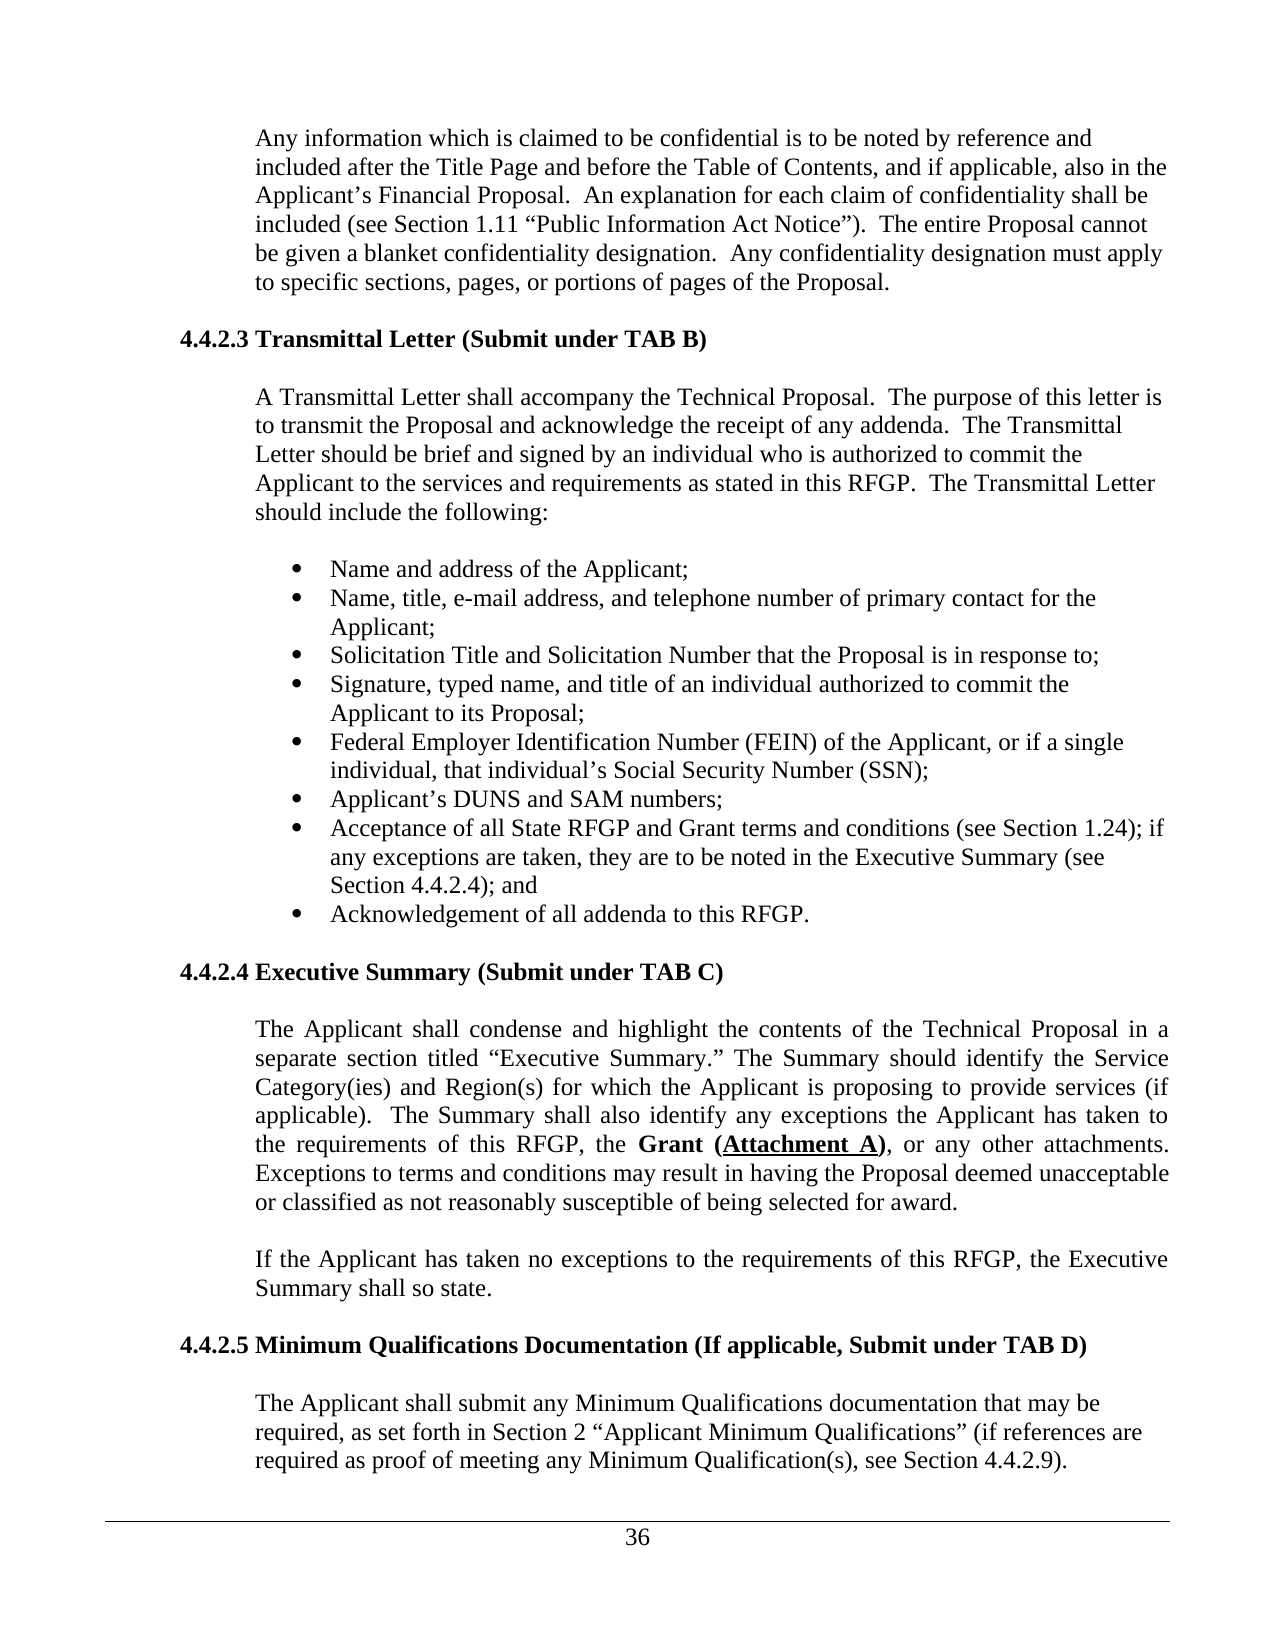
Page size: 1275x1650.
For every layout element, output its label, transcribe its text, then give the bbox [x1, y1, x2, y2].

text 4.4.2.4 Executive Summary (Submit under TAB C) [105, 957, 1170, 985]
list Solicitation Title and Solicitation Number that the Proposal is in response to; [292, 640, 1170, 669]
text The Applicant shall condense and highlight the contents of the Technical Proposal in a separate section titled “Executive Summary.” The Summary should identify the Service Category(ies) and Region(s) for which the Applicant is proposing to provide services (if applicable). The Summary shall also identify any exceptions the Applicant has taken to the requirements of this RFGP, the Grant (Attachment A), or any other attachments. Exceptions to terms and conditions may result in having the Proposal deemed unacceptable or classified as not reasonably susceptible of being selected for award. [255, 1014, 1170, 1215]
text Any information which is claimed to be confidential is to be noted by reference and included after the Title Page and before the Table of Contents, and if applicable, also in the Applicant’s Financial Proposal. An explanation for each claim of confidentiality shall be included (see Section 1.11 “Public Information Act Notice”). The entire Proposal cannot be given a blanket confidentiality designation. Any confidentiality designation must apply to specific sections, pages, or portions of pages of the Proposal. [255, 123, 1170, 295]
text If the Applicant has taken no exceptions to the requirements of this RFGP, the Executive Summary shall so state. [255, 1244, 1170, 1302]
list Acknowledgement of all addenda to this RFGP. [292, 899, 1170, 928]
list Applicant’s DUNS and SAM numbers; [292, 784, 1170, 813]
text 4.4.2.5 Minimum Qualifications Documentation (If applicable, Submit under TAB D) [105, 1330, 1170, 1359]
text The Applicant shall submit any Minimum Qualifications documentation that may be required, as set forth in Section 2 “Applicant Minimum Qualifications” (if references are required as proof of meeting any Minimum Qualification(s), see Section 4.4.2.9). [255, 1388, 1170, 1474]
list Acceptance of all State RFGP and Grant terms and conditions (see Section 1.24); if any exceptions are taken, they are to be noted in the Executive Summary (see Section 4.4.2.4); and [292, 813, 1170, 899]
text A Transmittal Letter shall accompany the Technical Proposal. The purpose of this letter is to transmit the Proposal and acknowledge the receipt of any addenda. The Transmittal Letter should be brief and signed by an individual who is authorized to commit the Applicant to the services and requirements as stated in this RFGP. The Transmittal Letter should include the following: [255, 382, 1170, 525]
list Federal Employer Identification Number (FEIN) of the Applicant, or if a single individual, that individual’s Social Security Number (SSN); [292, 727, 1170, 784]
text 4.4.2.3 Transmittal Letter (Submit under TAB B) [105, 324, 1170, 353]
list Name, title, e-mail address, and telephone number of primary contact for the Applicant; [292, 583, 1170, 640]
list Signature, typed name, and title of an individual authorized to commit the Applicant to its Proposal; [292, 669, 1170, 727]
list Name and address of the Applicant; [292, 554, 1170, 583]
